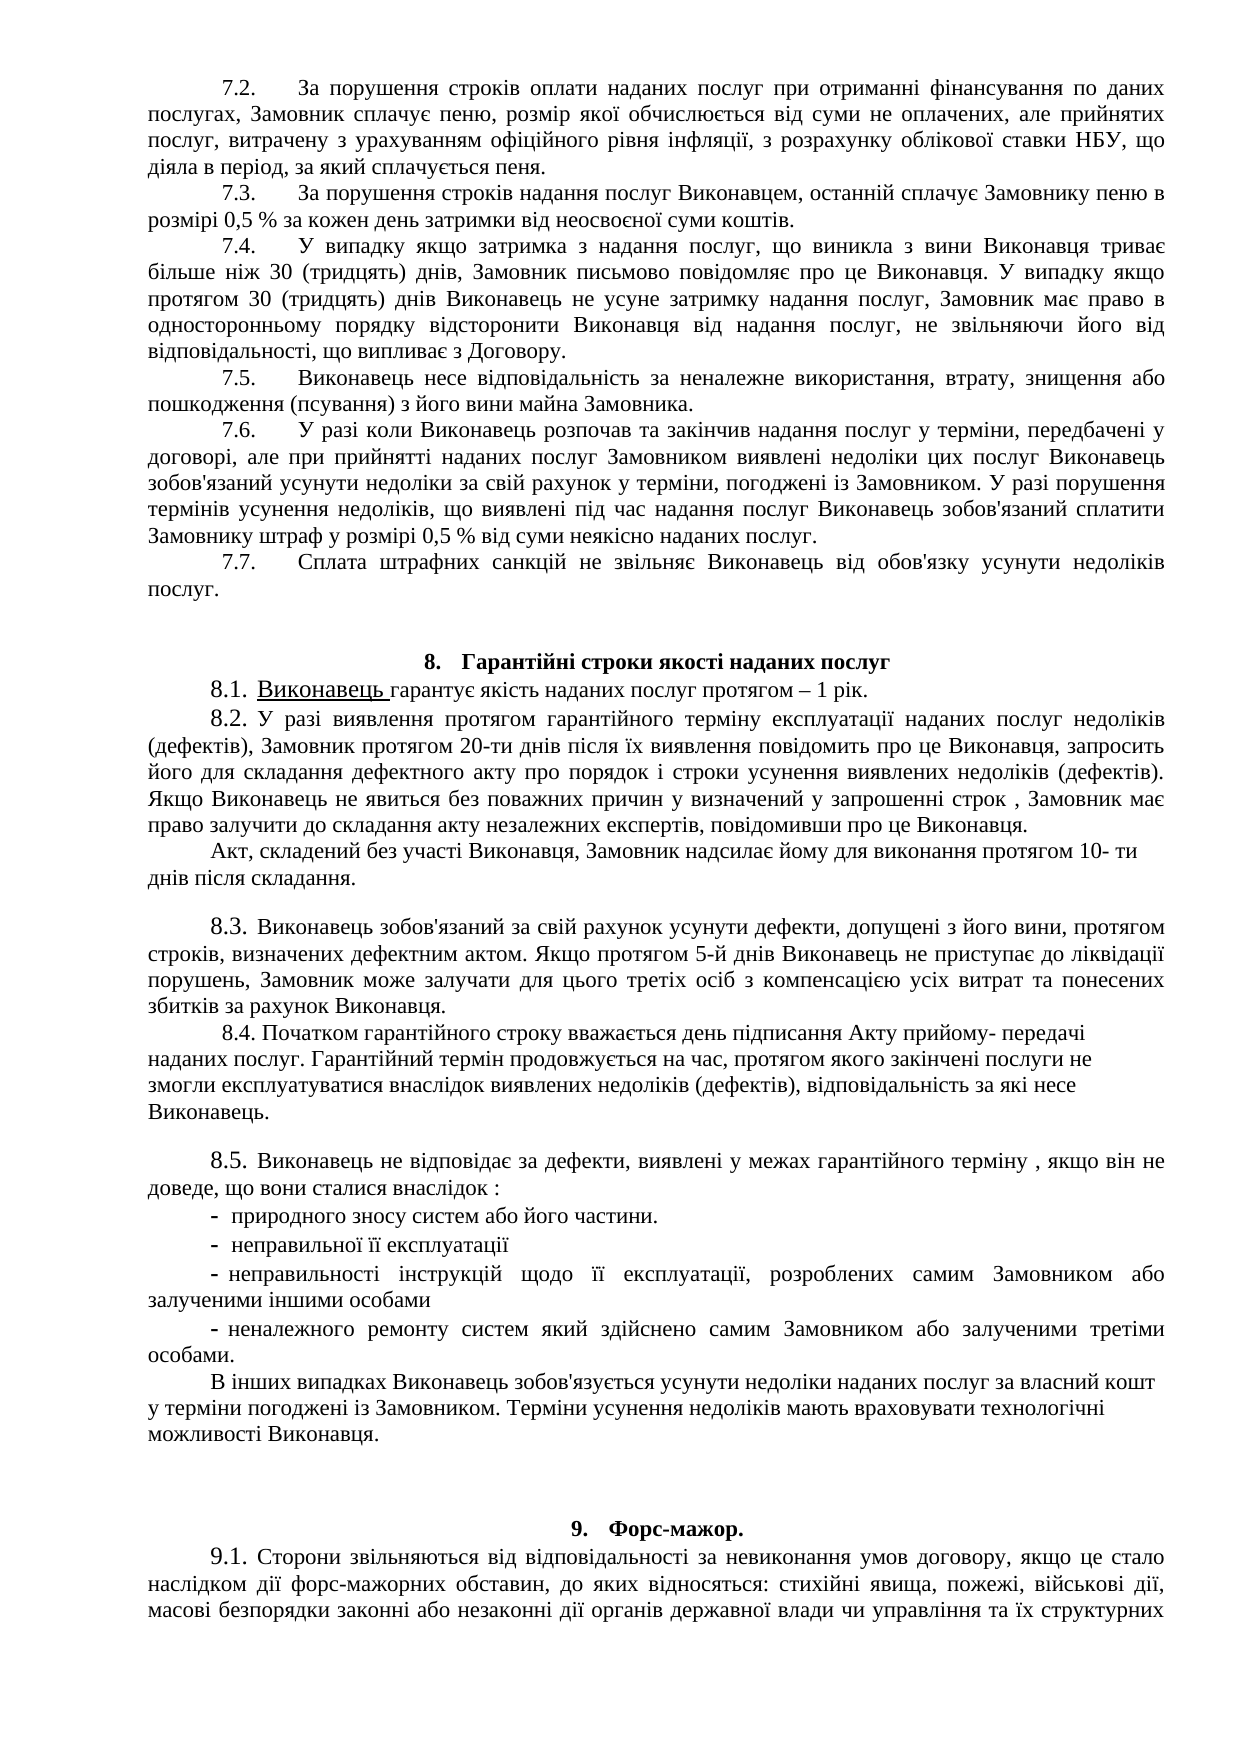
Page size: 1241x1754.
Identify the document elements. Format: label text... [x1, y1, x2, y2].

list Виконавець гарантує якість наданих послуг протягом – 1 рік. [148, 674, 1167, 703]
list природного зносу систем або його частини. [148, 1200, 1167, 1229]
list У разі коли Виконавець розпочав та закінчив надання послуг у терміни, передбачені у договорі, але при прийнятті наданих послуг Замовником виявлені недоліки цих послуг Виконавець зобов'язаний усунути недоліки за свій рахунок у терміни, погоджені із Замовником. У разі порушення термінів усунення недоліків, що виявлені під час надання послуг Виконавець зобов'язаний сплатити Замовнику штраф у розмірі 0,5 % від суми неякісно наданих послуг. [148, 416, 1167, 548]
text Акт, складений без участі Виконавця, Замовник надсилає йому для виконання протягом 10- ти днів після складання. [148, 837, 1167, 890]
list За порушення строків оплати наданих послуг при отриманні фінансування по даних послугах, Замовник сплачує пеню, розмір якої обчислюється від суми не оплачених, але прийнятих послуг, витрачену з урахуванням офіційного рівня інфляції, з розрахунку облікової ставки НБУ, що діяла в період, за який сплачується пеня. [148, 74, 1167, 179]
list Виконавець зобов'язаний за свій рахунок усунути дефекти, допущені з його вини, протягом строків, визначених дефектним актом. Якщо протягом 5-й днів Виконавець не приступає до ліквідації порушень, Замовник може залучати для цього третіх осіб з компенсацією усіх витрат та понесених збитків за рахунок Виконавця. [148, 911, 1167, 1019]
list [148, 1541, 1167, 1623]
list У випадку якщо затримка з надання послуг, що виникла з вини Виконавця триває більше ніж 30 (тридцять) днів, Замовник письмово повідомляє про це Виконавця. У випадку якщо протягом 30 (тридцять) днів Виконавець не усуне затримку надання послуг, Замовник має право в односторонньому порядку відсторонити Виконавця від надання послуг, не звільняючи його від відповідальності, що випливає з Договору. [148, 232, 1167, 364]
list Виконавець не відповідає за дефекти, виявлені у межах гарантійного терміну , якщо він не доведе, що вони сталися внаслідок : [148, 1145, 1167, 1200]
list неналежного ремонту систем який здійснено самим Замовником або залученими третіми особами. [148, 1313, 1167, 1368]
list За порушення строків надання послуг Виконавцем, останній сплачує Замовнику пеню в розмірі 0,5 % за кожен день затримки від неосвоєної суми коштів. [148, 179, 1167, 232]
list неправильної її експлуатації [148, 1229, 1167, 1258]
text В інших випадках Виконавець зобов'язується усунути недоліки наданих послуг за власний кошт у терміни погоджені із Замовником. Терміни усунення недоліків мають враховувати технологічні можливості Виконавця. [148, 1368, 1167, 1447]
list Виконавець несе відповідальність за неналежне використання, втрату, знищення або пошкодження (псування) з його вини майна Замовника. [148, 364, 1167, 416]
text 8.4. Початком гарантійного строку вважається день підписання Акту прийому- передачі наданих послуг. Гарантійний термін продовжується на час, протягом якого закінчені послуги не змогли експлуатуватися внаслідок виявлених недоліків (дефектів), відповідальність за які несе Виконавець. [148, 1019, 1167, 1124]
list неправильності інструкцій щодо її експлуатації, розроблених самим Замовником або залученими іншими особами [148, 1258, 1167, 1313]
list У разі виявлення протягом гарантійного терміну експлуатації наданих послуг недоліків (дефектів), Замовник протягом 20-ти днів після їх виявлення повідомить про це Виконавця, запросить його для складання дефектного акту про порядок і строки усунення виявлених недоліків (дефектів). Якщо Виконавець не явиться без поважних причин у визначений у запрошенні строк , Замовник має право залучити до складання акту незалежних експертів, повідомивши про це Виконавця. [148, 703, 1167, 837]
list Гарантійні строки якості наданих послуг [148, 648, 1167, 674]
list Сплата штрафних санкцій не звільняє Виконавець від обов'язку усунути недоліків послуг. [148, 548, 1167, 601]
list Форс-мажор. [148, 1515, 1167, 1541]
